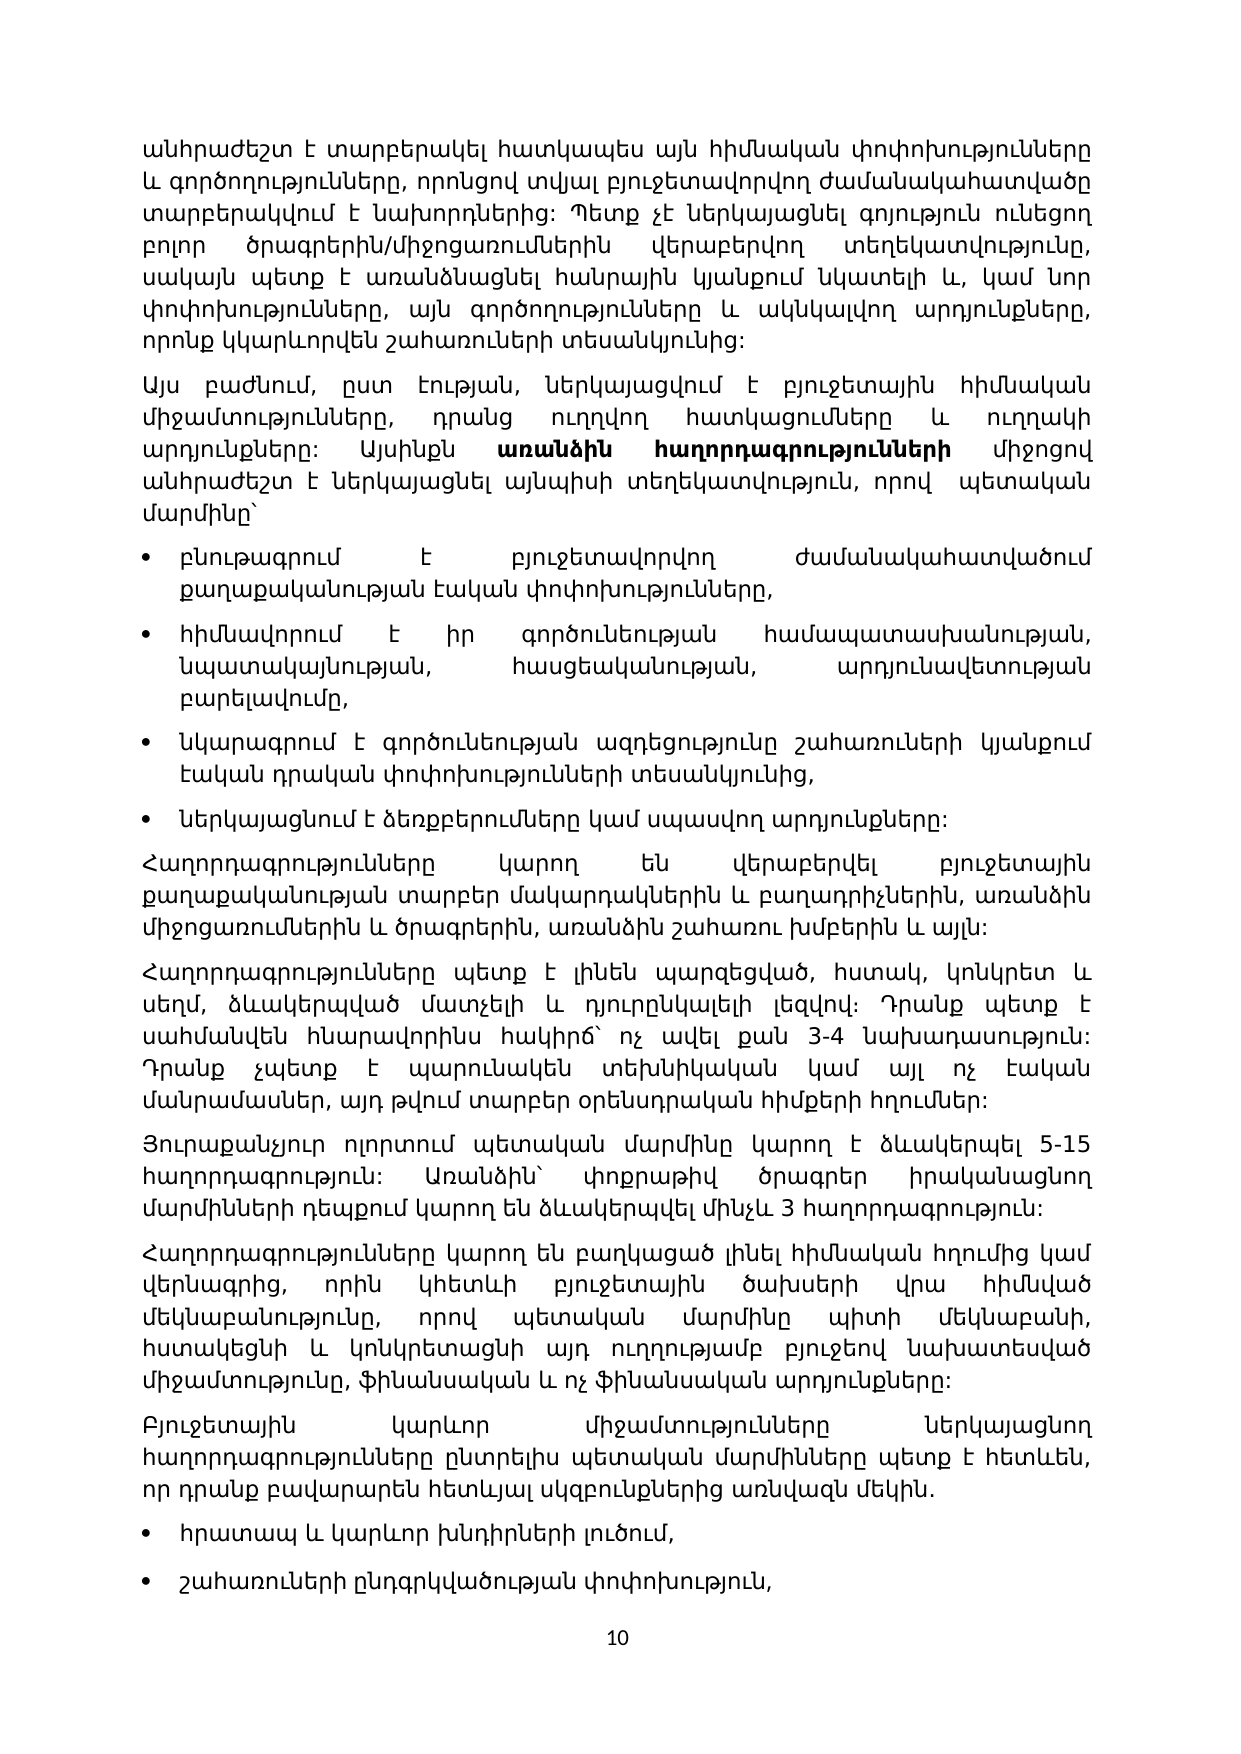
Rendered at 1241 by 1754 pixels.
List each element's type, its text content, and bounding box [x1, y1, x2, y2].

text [142, 136, 1092, 354]
list շահառուների ընդգրկվածության փոփոխություն, [142, 1565, 1092, 1596]
text Հաղորդագրությունները կարող են վերաբերվել բյուջետային քաղաքականության տարբեր մակարդակներին և բաղադրիչներին, առանձին միջոցառումներին և ծրագրերին, առանձին շահառու խմբերին և այլն: [142, 850, 1092, 941]
list հիմնավորում է իր գործունեության համապատասխանության, նպատակայնության, հասցեականության, արդյունավետության բարելավումը, [142, 621, 1092, 712]
list հրատապ և կարևոր խնդիրների լուծում, [142, 1521, 1092, 1547]
text Հաղորդագրությունները կարող են բաղկացած լինել հիմնական հղումից կամ վերնագրից, որին կհետևի բյուջետային ծախսերի վրա հիմնված մեկնաբանությունը, որով պետական մարմինը պիտի մեկնաբանի, հստակեցնի և կոնկրետացնի այդ ուղղությամբ բյուջեով նախատեսված միջամտությունը, ֆինանսական և ոչ ֆինանսական արդյունքները: [142, 1240, 1092, 1394]
text Հաղորդագրությունները պետք է լինեն պարզեցված, հստակ, կոնկրետ և սեղմ, ձևակերպված մատչելի և դյուրընկալելի լեզվով։ Դրանք պետք է սահմանվեն հնարավորինս հակիրճ՝ ոչ ավել քան 3-4 նախադասություն: Դրանք չպետք է պարունակեն տեխնիկական կամ այլ ոչ էական մանրամասներ, այդ թվում տարբեր օրենսդրական հիմքերի հղումներ: [142, 959, 1092, 1113]
text Յուրաքանչյուր ոլորտում պետական մարմինը կարող է ձևակերպել 5-15 հաղորդագրություն: Առանձին՝ փոքրաթիվ ծրագրեր իրականացնող մարմինների դեպքում կարող են ձևակերպվել մինչև 3 հաղորդագրություն: [142, 1131, 1092, 1222]
list բնութագրում է բյուջետավորվող ժամանակահատվածում քաղաքականության էական փոփոխությունները, [142, 544, 1092, 603]
list նկարագրում է գործունեության ազդեցությունը շահառուների կյանքում էական դրական փոփոխությունների տեսանկյունից, [142, 729, 1092, 788]
text Բյուջետային կարևոր միջամտությունները ներկայացնող հաղորդագրությունները ընտրելիս պետական մարմինները պետք է հետևեն, որ դրանք բավարարեն հետևյալ սկզբունքներից առնվազն մեկին. [142, 1412, 1092, 1503]
list ներկայացնում է ձեռքբերումները կամ սպասվող արդյունքները: [142, 806, 1092, 833]
text Այս բաժնում, ըստ էության, ներկայացվում է բյուջետային հիմնական միջամտությունները, դրանց ուղղվող հատկացումները և ուղղակի արդյունքները: Այսինքն առանձին հաղորդագրությունների միջոցով անհրաժեշտ է ներկայացնել այնպիսի տեղեկատվություն, որով պետական մարմինը՝ [142, 372, 1092, 527]
